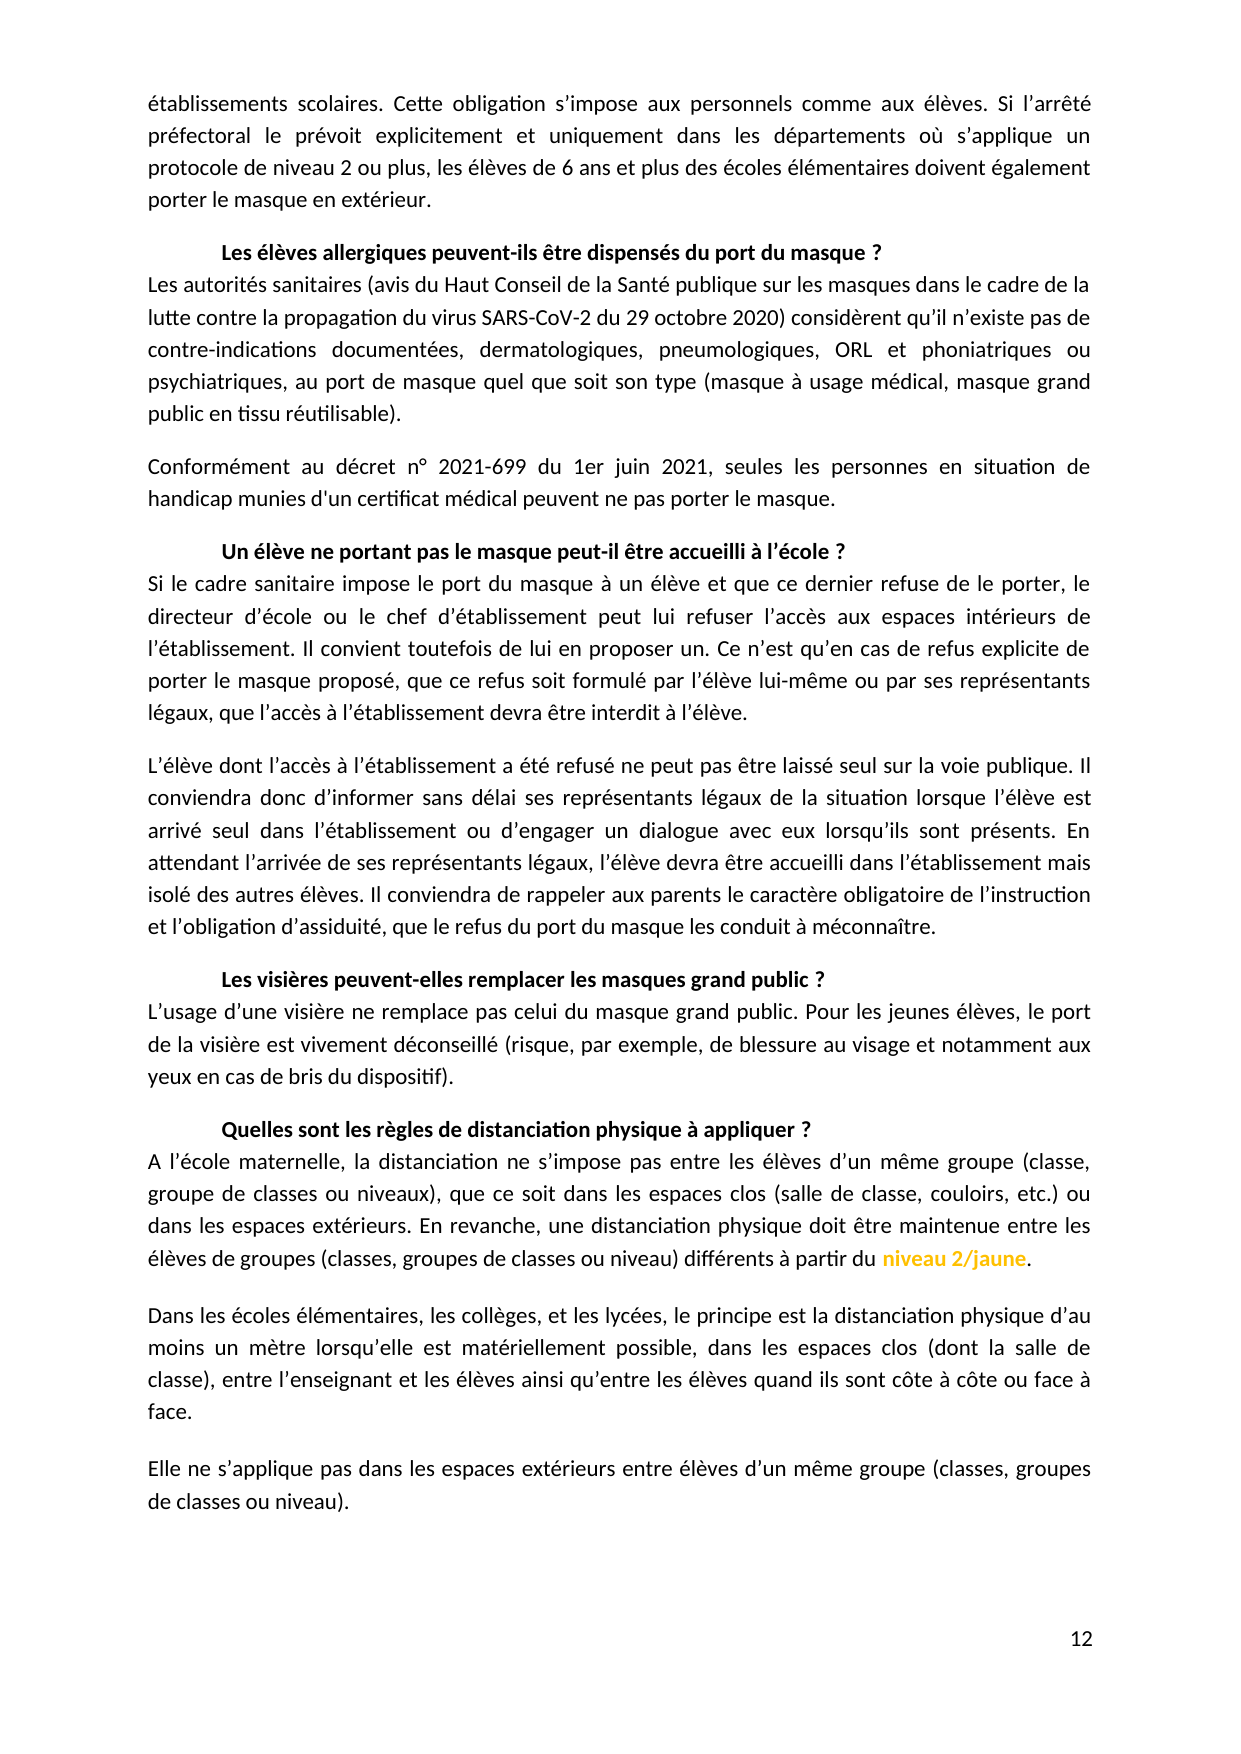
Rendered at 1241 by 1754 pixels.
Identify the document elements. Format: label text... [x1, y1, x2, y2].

text Les autorités sanitaires (avis du Haut Conseil de la Santé publique sur les masques dans le cadre de la lutte contre la propagation du virus SARS-CoV-2 du 29 octobre 2020) considèrent qu’il n’existe pas de contre-indications documentées, dermatologiques, pneumologiques, ORL et phoniatriques ou psychiatriques, au port de masque quel que soit son type (masque à usage médical, masque grand public en tissu réutilisable). [148, 270, 1093, 427]
text Si le cadre sanitaire impose le port du masque à un élève et que ce dernier refuse de le porter, le directeur d’école ou le chef d’établissement peut lui refuser l’accès aux espaces intérieurs de l’établissement. Il convient toutefois de lui en proposer un. Ce n’est qu’en cas de refus explicite de porter le masque proposé, que ce refus soit formulé par l’élève lui-même ou par ses représentants légaux, que l’accès à l’établissement devra être interdit à l’élève. [148, 569, 1093, 726]
text Elle ne s’applique pas dans les espaces extérieurs entre élèves d’un même groupe (classes, groupes de classes ou niveau). [148, 1454, 1093, 1515]
text Dans les écoles élémentaires, les collèges, et les lycées, le principe est la distanciation physique d’au moins un mètre lorsqu’elle est matériellement possible, dans les espaces clos (dont la salle de classe), entre l’enseignant et les élèves ainsi qu’entre les élèves quand ils sont côte à côte ou face à face. [148, 1301, 1093, 1425]
text L’usage d’une visière ne remplace pas celui du masque grand public. Pour les jeunes élèves, le port de la visière est vivement déconseillé (risque, par exemple, de blessure au visage et notamment aux yeux en cas de bris du dispositif). [148, 997, 1093, 1090]
subtitle Les visières peuvent-elles remplacer les masques grand public ? [221, 965, 1093, 993]
subtitle Les élèves allergiques peuvent-ils être dispensés du port du masque ? [221, 238, 1093, 266]
text Conformément au décret n° 2021-699 du 1er juin 2021, seules les personnes en situation de handicap munies d'un certificat médical peuvent ne pas porter le masque. [148, 452, 1093, 512]
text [148, 89, 1093, 213]
subtitle Quelles sont les règles de distanciation physique à appliquer ? [221, 1115, 1093, 1143]
text A l’école maternelle, la distanciation ne s’impose pas entre les élèves d’un même groupe (classe, groupe de classes ou niveaux), que ce soit dans les espaces clos (salle de classe, couloirs, etc.) ou dans les espaces extérieurs. En revanche, une distanciation physique doit être maintenue entre les élèves de groupes (classes, groupes de classes ou niveau) différents à partir du niveau 2/jaune. [148, 1147, 1093, 1272]
subtitle Un élève ne portant pas le masque peut-il être accueilli à l’école ? [221, 537, 1093, 565]
text L’élève dont l’accès à l’établissement a été refusé ne peut pas être laissé seul sur la voie publique. Il conviendra donc d’informer sans délai ses représentants légaux de la situation lorsque l’élève est arrivé seul dans l’établissement ou d’engager un dialogue avec eux lorsqu’ils sont présents. En attendant l’arrivée de ses représentants légaux, l’élève devra être accueilli dans l’établissement mais isolé des autres élèves. Il conviendra de rappeler aux parents le caractère obligatoire de l’instruction et l’obligation d’assiduité, que le refus du port du masque les conduit à méconnaître. [148, 751, 1093, 940]
